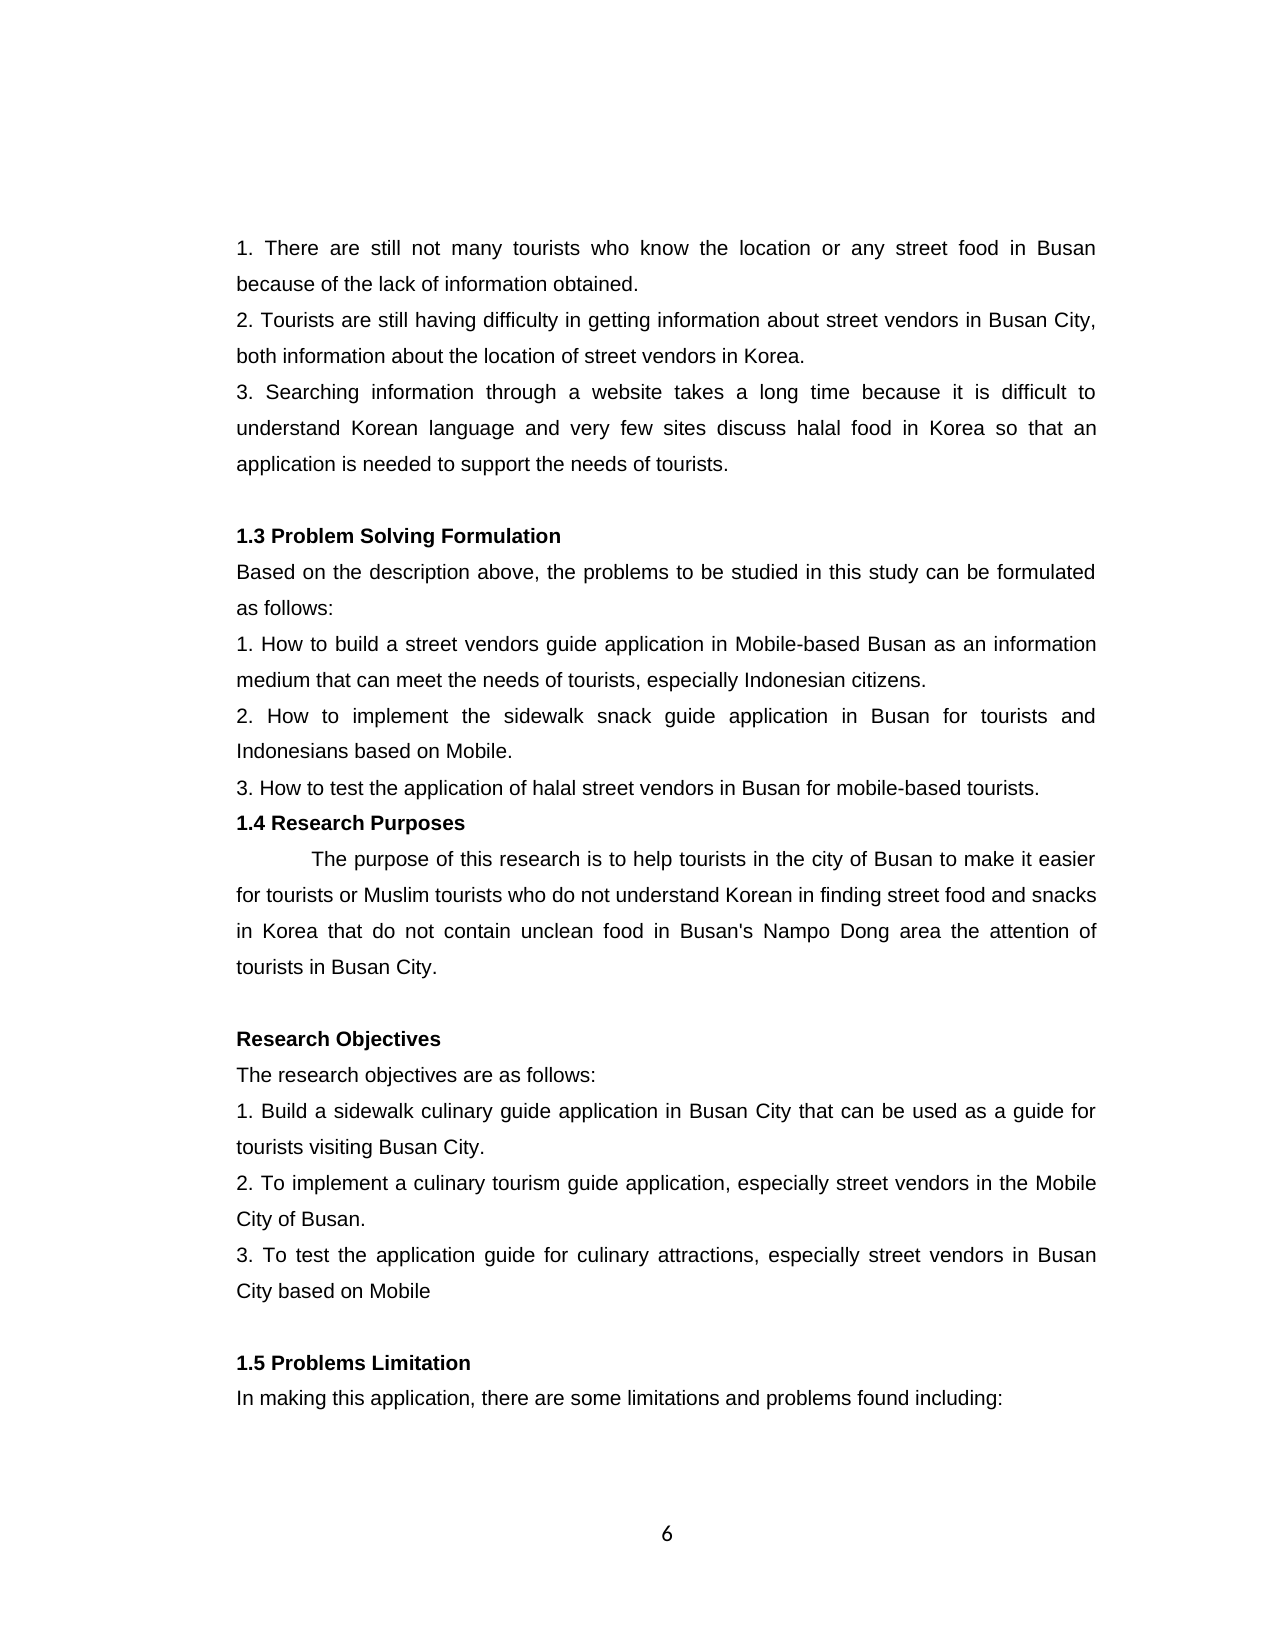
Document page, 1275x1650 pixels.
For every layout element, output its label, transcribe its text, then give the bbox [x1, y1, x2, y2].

text 1.4 Research Purposes [236, 811, 1098, 835]
text 2. Tourists are still having difficulty in getting information about street vendors in Busan City, both information about the location of street vendors in Korea. [236, 308, 1098, 368]
text In making this application, there are some limitations and problems found including: [236, 1386, 1098, 1410]
text 3. Searching information through a website takes a long time because it is difficult to understand Korean language and very few sites discuss halal food in Korea so that an application is needed to support the needs of tourists. [236, 380, 1098, 476]
text 1.5 Problems Limitation [236, 1350, 1098, 1374]
text 3. To test the application guide for culinary attractions, especially street vendors in Busan City based on Mobile [236, 1242, 1098, 1302]
text 3. How to test the application of halal street vendors in Busan for mobile-based tourists. [236, 775, 1098, 799]
text 1. Build a sidewalk culinary guide application in Busan City that can be used as a guide for tourists visiting Busan City. [236, 1099, 1098, 1159]
text 1. How to build a street vendors guide application in Mobile-based Busan as an information medium that can meet the needs of tourists, especially Indonesian citizens. [236, 632, 1098, 691]
text 1.3 Problem Solving Formulation [236, 524, 1098, 548]
text Research Objectives [236, 1027, 1098, 1051]
text 1. There are still not many tourists who know the location or any street food in Busan because of the lack of information obtained. [236, 236, 1098, 296]
text 2. To implement a culinary tourism guide application, especially street vendors in the Mobile City of Busan. [236, 1171, 1098, 1231]
text Based on the description above, the problems to be studied in this study can be formulated as follows: [236, 560, 1098, 619]
text The research objectives are as follows: [236, 1063, 1098, 1087]
text 2. How to implement the sidewalk snack guide application in Busan for tourists and Indonesians based on Mobile. [236, 703, 1098, 763]
text The purpose of this research is to help tourists in the city of Busan to make it easier for tourists or Muslim tourists who do not understand Korean in finding street food and snacks in Korea that do not contain unclean food in Busan's Nampo Dong area the attention of tourists in Busan City. [236, 847, 1098, 979]
